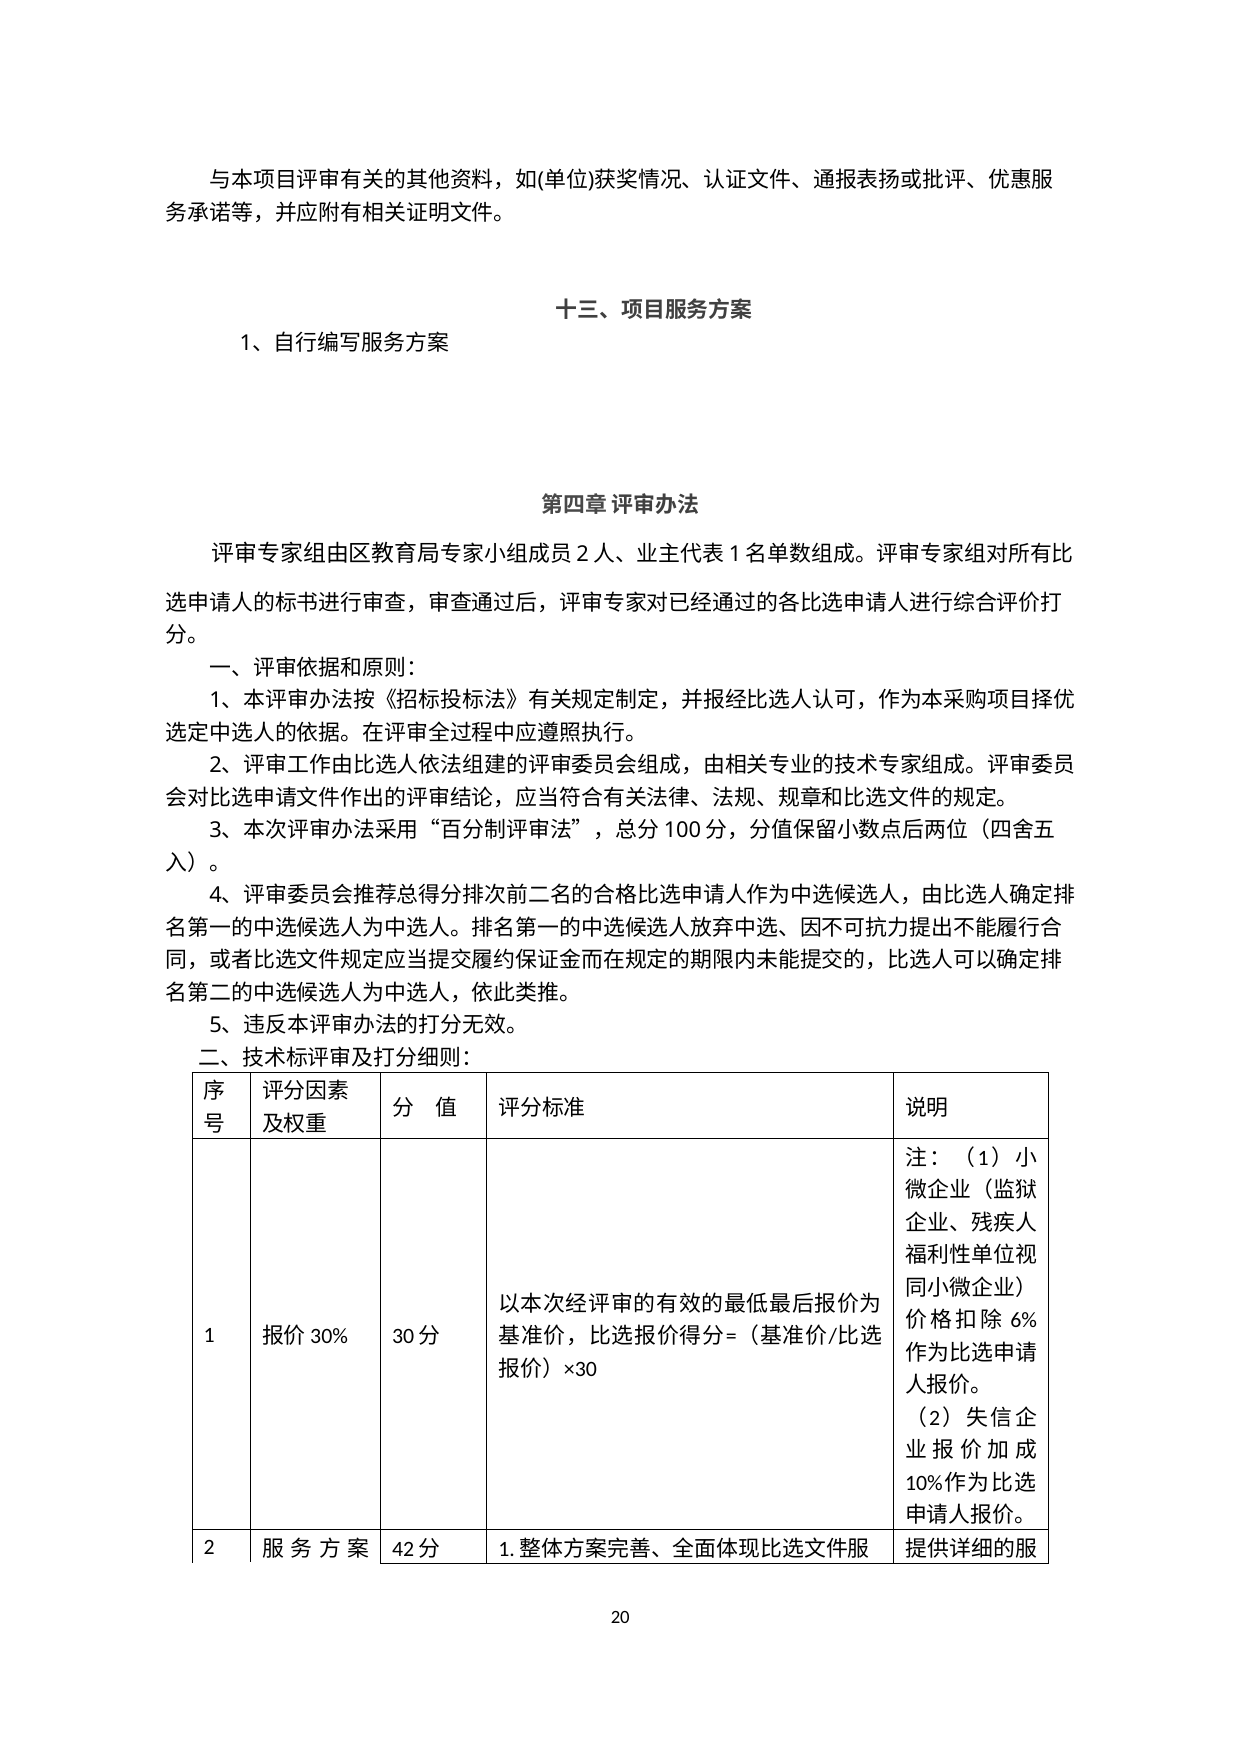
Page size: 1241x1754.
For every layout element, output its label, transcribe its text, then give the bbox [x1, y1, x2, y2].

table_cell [487, 1530, 893, 1563]
table_cell 30分 [381, 1139, 486, 1529]
table_cell 2 [193, 1530, 251, 1563]
table_header 评分标准 [487, 1073, 893, 1138]
text 第四章 评审办法 [165, 487, 1075, 519]
table_cell 提供详细的服务方案 [894, 1530, 1048, 1563]
table_cell 报价30% [251, 1139, 380, 1529]
text 1、本评审办法按《招标投标法》有关规定制定，并报经比选人认可，作为本采购项目择优选定中选人的依据。在评审全过程中应遵照执行。 [165, 682, 1075, 747]
text 5、违反本评审办法的打分无效。 [165, 1007, 1075, 1039]
table_header 序号 [193, 1073, 250, 1138]
table_cell 42分 [381, 1530, 486, 1563]
table_header 说明 [894, 1073, 1048, 1138]
text 一、评审依据和原则： [165, 649, 1075, 682]
table_header 评分因素 及权重 [251, 1073, 380, 1138]
text 与本项目评审有关的其他资料，如(单位)获奖情况、认证文件、通报表扬或批评、优惠服务承诺等，并应附有相关证明文件。 [165, 162, 1075, 227]
text 2、评审工作由比选人依法组建的评审委员会组成，由相关专业的技术专家组成。评审委员会对比选申请文件作出的评审结论，应当符合有关法律、法规、规章和比选文件的规定。 [165, 747, 1075, 812]
text 评审专家组由区教育局专家小组成员2人、业主代表1名单数组成。评审专家组对所有比选申请人的标书进行审查，审查通过后，评审专家对已经通过的各比选申请人进行综合评价打分。 [165, 519, 1075, 649]
text 3、本次评审办法采用“百分制评审法”，总分100分，分值保留小数点后两位（四舍五入）。 [165, 812, 1075, 877]
text 二、技术标评审及打分细则： [165, 1039, 1075, 1072]
table_cell 1 [193, 1139, 250, 1529]
table_cell 以本次经评审的有效的最低最后报价为基准价，比选报价得分=（基准价/比选报价）×30 [487, 1139, 893, 1529]
text 十三、项目服务方案 [165, 292, 1075, 324]
table_cell 服务方案42% [251, 1530, 380, 1563]
text 4、评审委员会推荐总得分排次前二名的合格比选申请人作为中选候选人，由比选人确定排名第一的中选候选人为中选人。排名第一的中选候选人放弃中选、因不可抗力提出不能履行合同，或者比选文件规定应当提交履约保证金而在规定的期限内未能提交的，比选人可以确定排名第二的中选候选人为中选人，依此类推。 [165, 877, 1075, 1007]
table_cell 注：（1）小微企业（监狱企业、残疾人福利性单位视同小微企业）价格扣除6%作为比选申请人报价。 （2）失信企业报价加成10%作为比选申请人报价。 [894, 1139, 1048, 1529]
text 1、自行编写服务方案 [165, 324, 1075, 357]
table_header 分 值 [381, 1073, 486, 1138]
